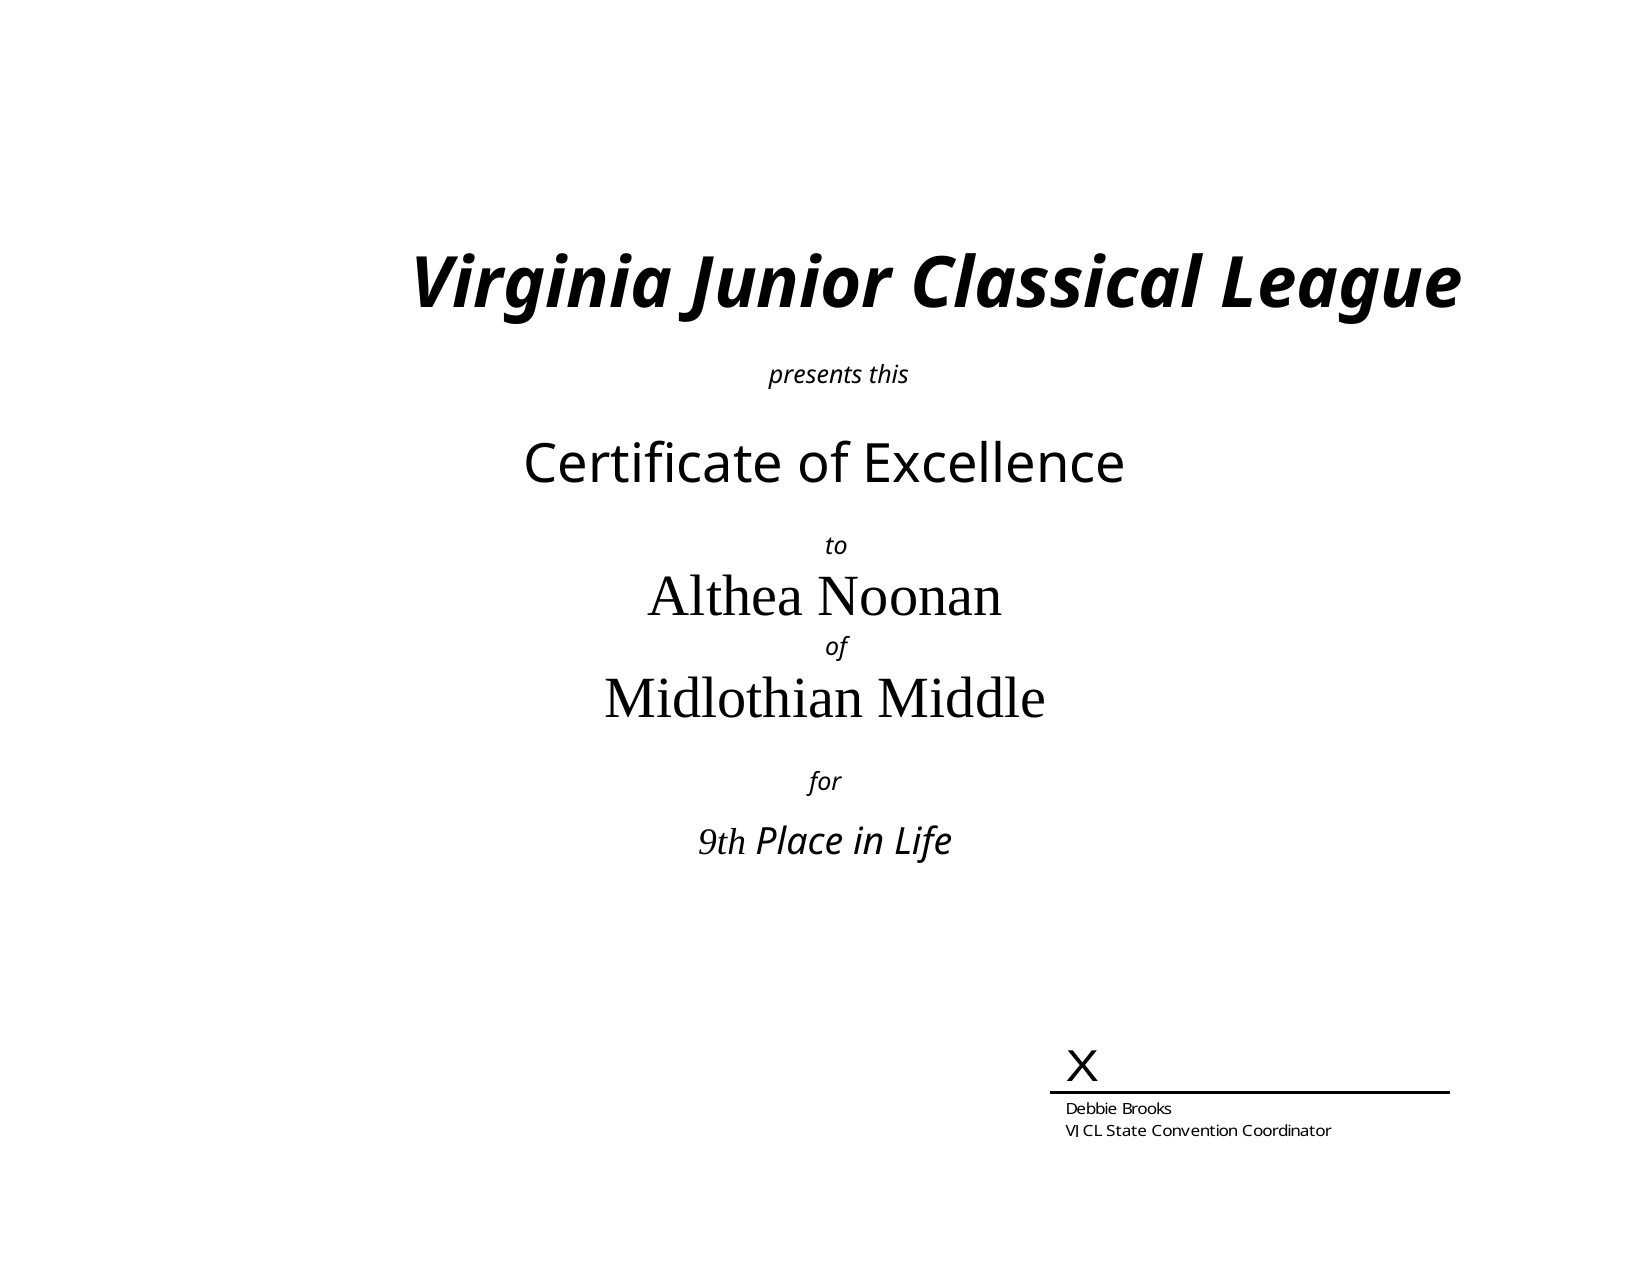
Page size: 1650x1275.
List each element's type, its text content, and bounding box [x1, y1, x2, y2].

text Virginia Junior Classical League [375, 231, 1500, 328]
text Midlothian Middle [150, 662, 1500, 729]
text of [150, 628, 1500, 662]
text for [150, 763, 1500, 797]
text Certificate of Excellence [150, 425, 1500, 498]
text 9th Place in Life [150, 814, 1500, 865]
text presents this [150, 357, 1500, 391]
text Althea Noonan [150, 561, 1500, 628]
text to [600, 527, 1500, 561]
